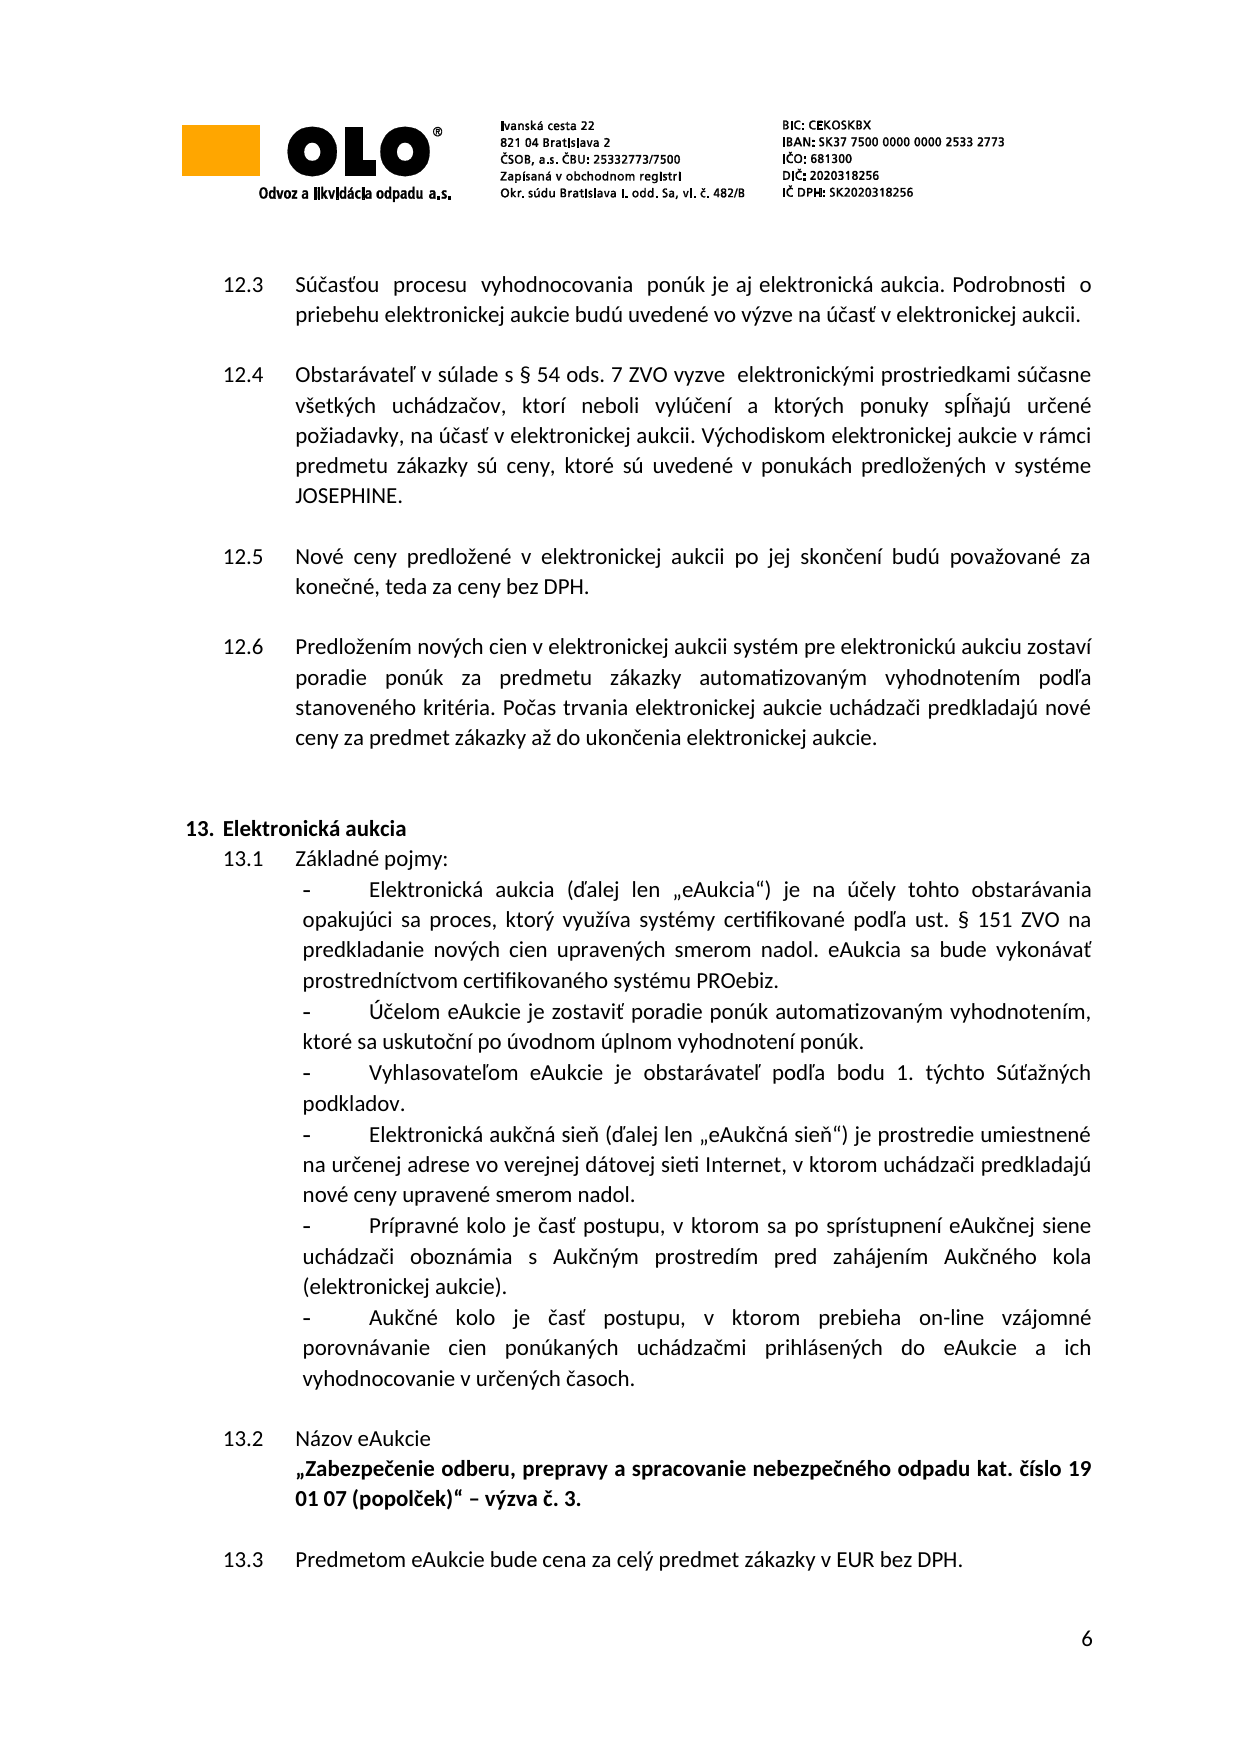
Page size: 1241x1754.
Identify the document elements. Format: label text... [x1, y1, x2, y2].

list Predložením nových cien v elektronickej aukcii systém pre elektronickú aukciu zostaví poradie ponúk za predmetu zákazky automatizovaným vyhodnotením podľa stanoveného kritéria. Počas trvania elektronickej aukcie uchádzači predkladajú nové ceny za predmet zákazky až do ukončenia elektronickej aukcie. [223, 632, 1093, 751]
list Elektronická aukcia (ďalej len „eAukcia“) je na účely tohto obstarávania opakujúci sa proces, ktorý využíva systémy certifikované podľa ust. § 151 ZVO na predkladanie nových cien upravených smerom nadol. eAukcia sa bude vykonávať prostredníctvom certifikovaného systému PROebiz. [302, 874, 1093, 994]
list Názov eAukcie [223, 1424, 1093, 1452]
text „Zabezpečenie odberu, prepravy a spracovanie nebezpečného odpadu kat. číslo 19 01 07 (popolček)“ – výzva č. 3. [295, 1454, 1093, 1513]
list Elektronická aukcia [185, 814, 1093, 842]
list Nové ceny predložené v elektronickej aukcii po jej skončení budú považované za konečné, teda za ceny bez DPH. [223, 542, 1093, 600]
list Vyhlasovateľom eAukcie je obstarávateľ podľa bodu 1. týchto Súťažných podkladov. [302, 1057, 1093, 1117]
list Základné pojmy: [223, 844, 1093, 872]
list Aukčné kolo je časť postupu, v ktorom prebieha on-line vzájomné porovnávanie cien ponúkaných uchádzačmi prihlásených do eAukcie a ich vyhodnocovanie v určených časoch. [302, 1302, 1093, 1392]
list Súčasťou procesu vyhodnocovania ponúk je aj elektronická aukcia. Podrobnosti o priebehu elektronickej aukcie budú uvedené vo výzve na účasť v elektronickej aukcii. [223, 270, 1093, 328]
list Prípravné kolo je časť postupu, v ktorom sa po sprístupnení eAukčnej siene uchádzači oboznámia s Aukčným prostredím pred zahájením Aukčného kola (elektronickej aukcie). [302, 1211, 1093, 1300]
list Predmetom eAukcie bude cena za celý predmet zákazky v EUR bez DPH. [223, 1545, 1093, 1573]
list Elektronická aukčná sieň (ďalej len „eAukčná sieň“) je prostredie umiestnené na určenej adrese vo verejnej dátovej sieti Internet, v ktorom uchádzači predkladajú nové ceny upravené smerom nadol. [302, 1119, 1093, 1208]
list Účelom eAukcie je zostaviť poradie ponúk automatizovaným vyhodnotením, ktoré sa uskutoční po úvodnom úplnom vyhodnotení ponúk. [302, 996, 1093, 1055]
list Obstarávateľ v súlade s § 54 ods. 7 ZVO vyzve elektronickými prostriedkami súčasne všetkých uchádzačov, ktorí neboli vylúčení a ktorých ponuky spĺňajú určené požiadavky, na účasť v elektronickej aukcii. Východiskom elektronickej aukcie v rámci predmetu zákazky sú ceny, ktoré sú uvedené v ponukách predložených v systéme JOSEPHINE. [223, 361, 1093, 509]
